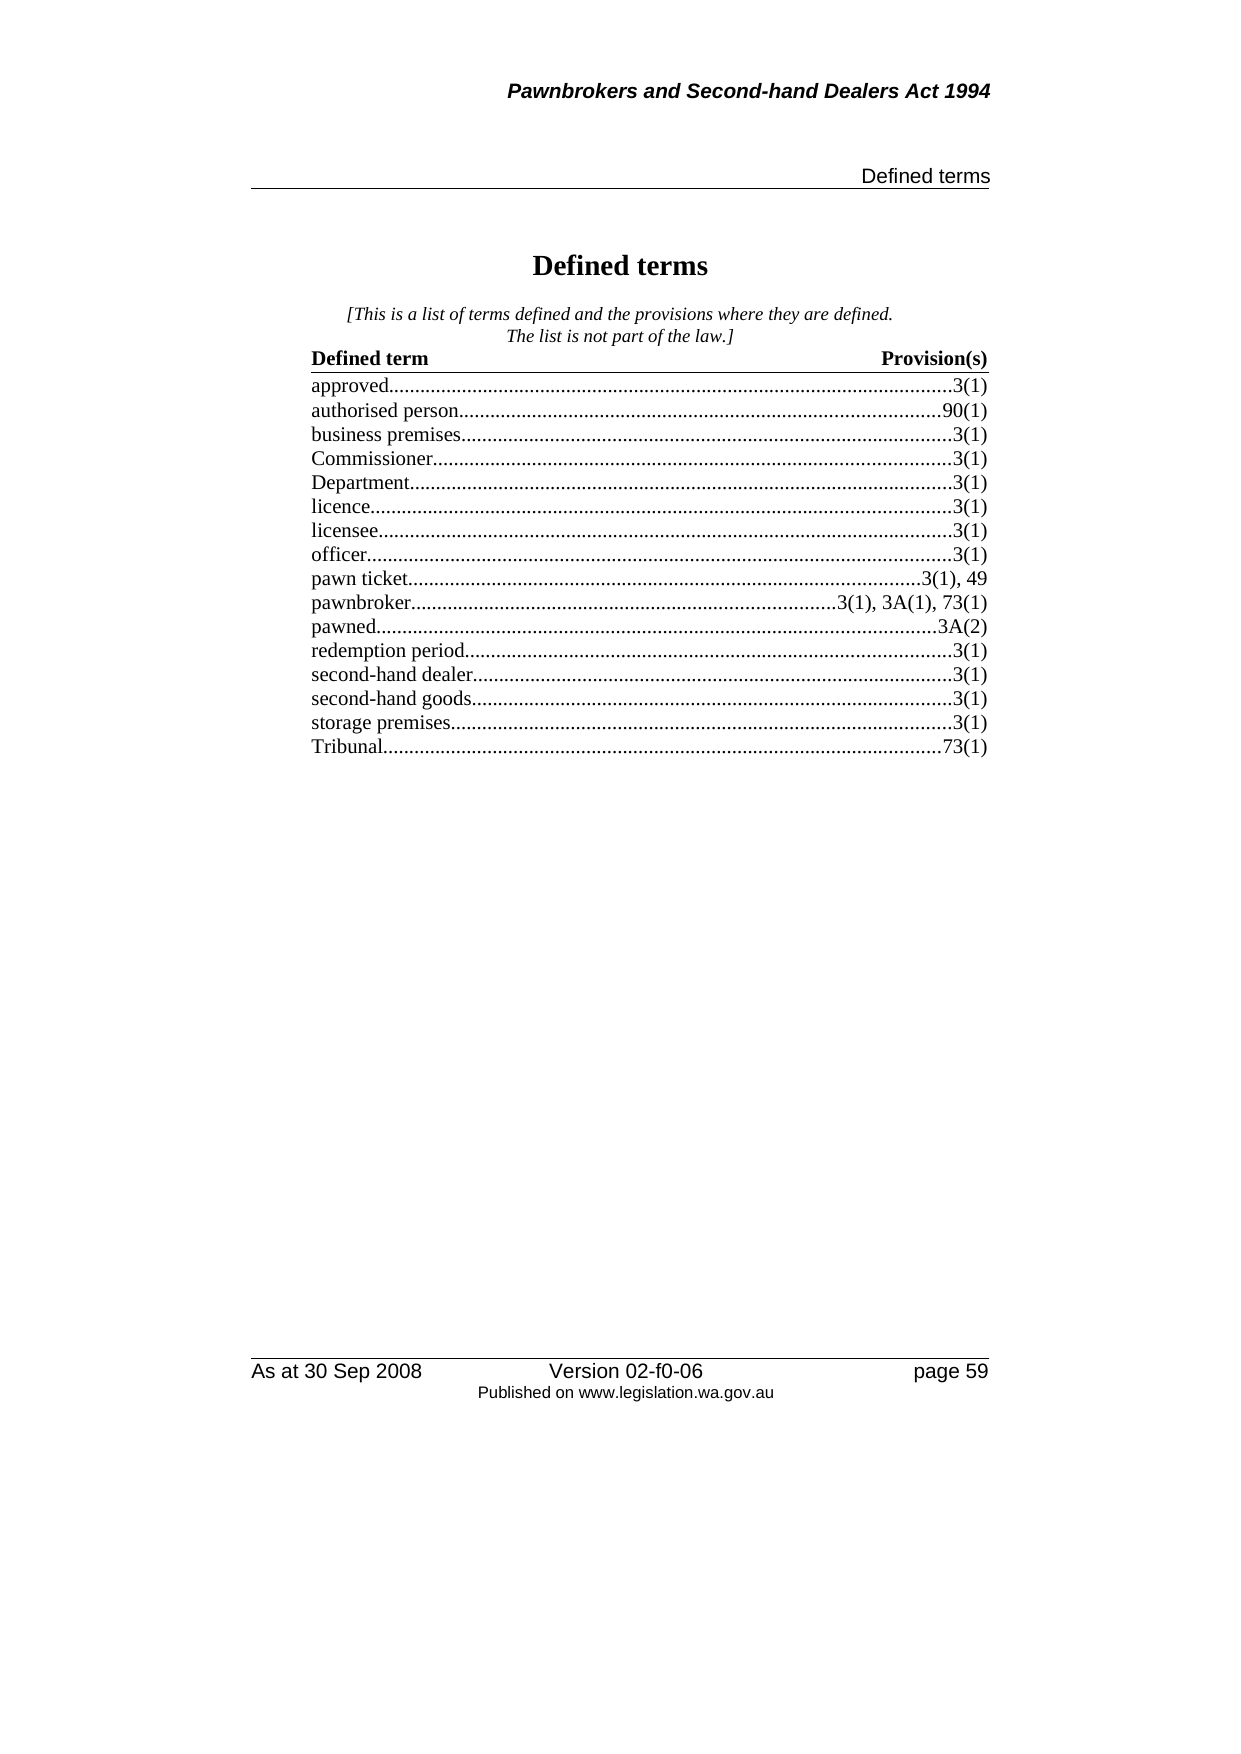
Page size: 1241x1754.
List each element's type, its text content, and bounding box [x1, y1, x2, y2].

text authorised person 90(1) [311, 397, 929, 422]
text second-hand goods 3(1) [311, 686, 929, 710]
text pawned 3A(2) [311, 614, 929, 638]
text redemption period 3(1) [311, 638, 929, 662]
text Department 3(1) [311, 470, 929, 494]
text [This is a list of terms defined and the provisions where they are defined. The list is not part of the law.] [339, 303, 901, 346]
text Defined term Provision(s) [311, 346, 989, 372]
text second-hand dealer 3(1) [311, 662, 929, 686]
text pawnbroker 3(1), 3A(1), 73(1) [311, 590, 929, 614]
text officer 3(1) [311, 542, 929, 566]
text business premises 3(1) [311, 422, 929, 446]
text Tribunal 73(1) [311, 734, 929, 758]
text pawn ticket 3(1), 49 [311, 566, 929, 590]
subtitle Defined terms [251, 248, 989, 282]
text licence 3(1) [311, 494, 929, 518]
text approved 3(1) [311, 373, 929, 397]
text licensee 3(1) [311, 518, 929, 542]
text storage premises 3(1) [311, 710, 929, 734]
text Commissioner 3(1) [311, 446, 929, 470]
